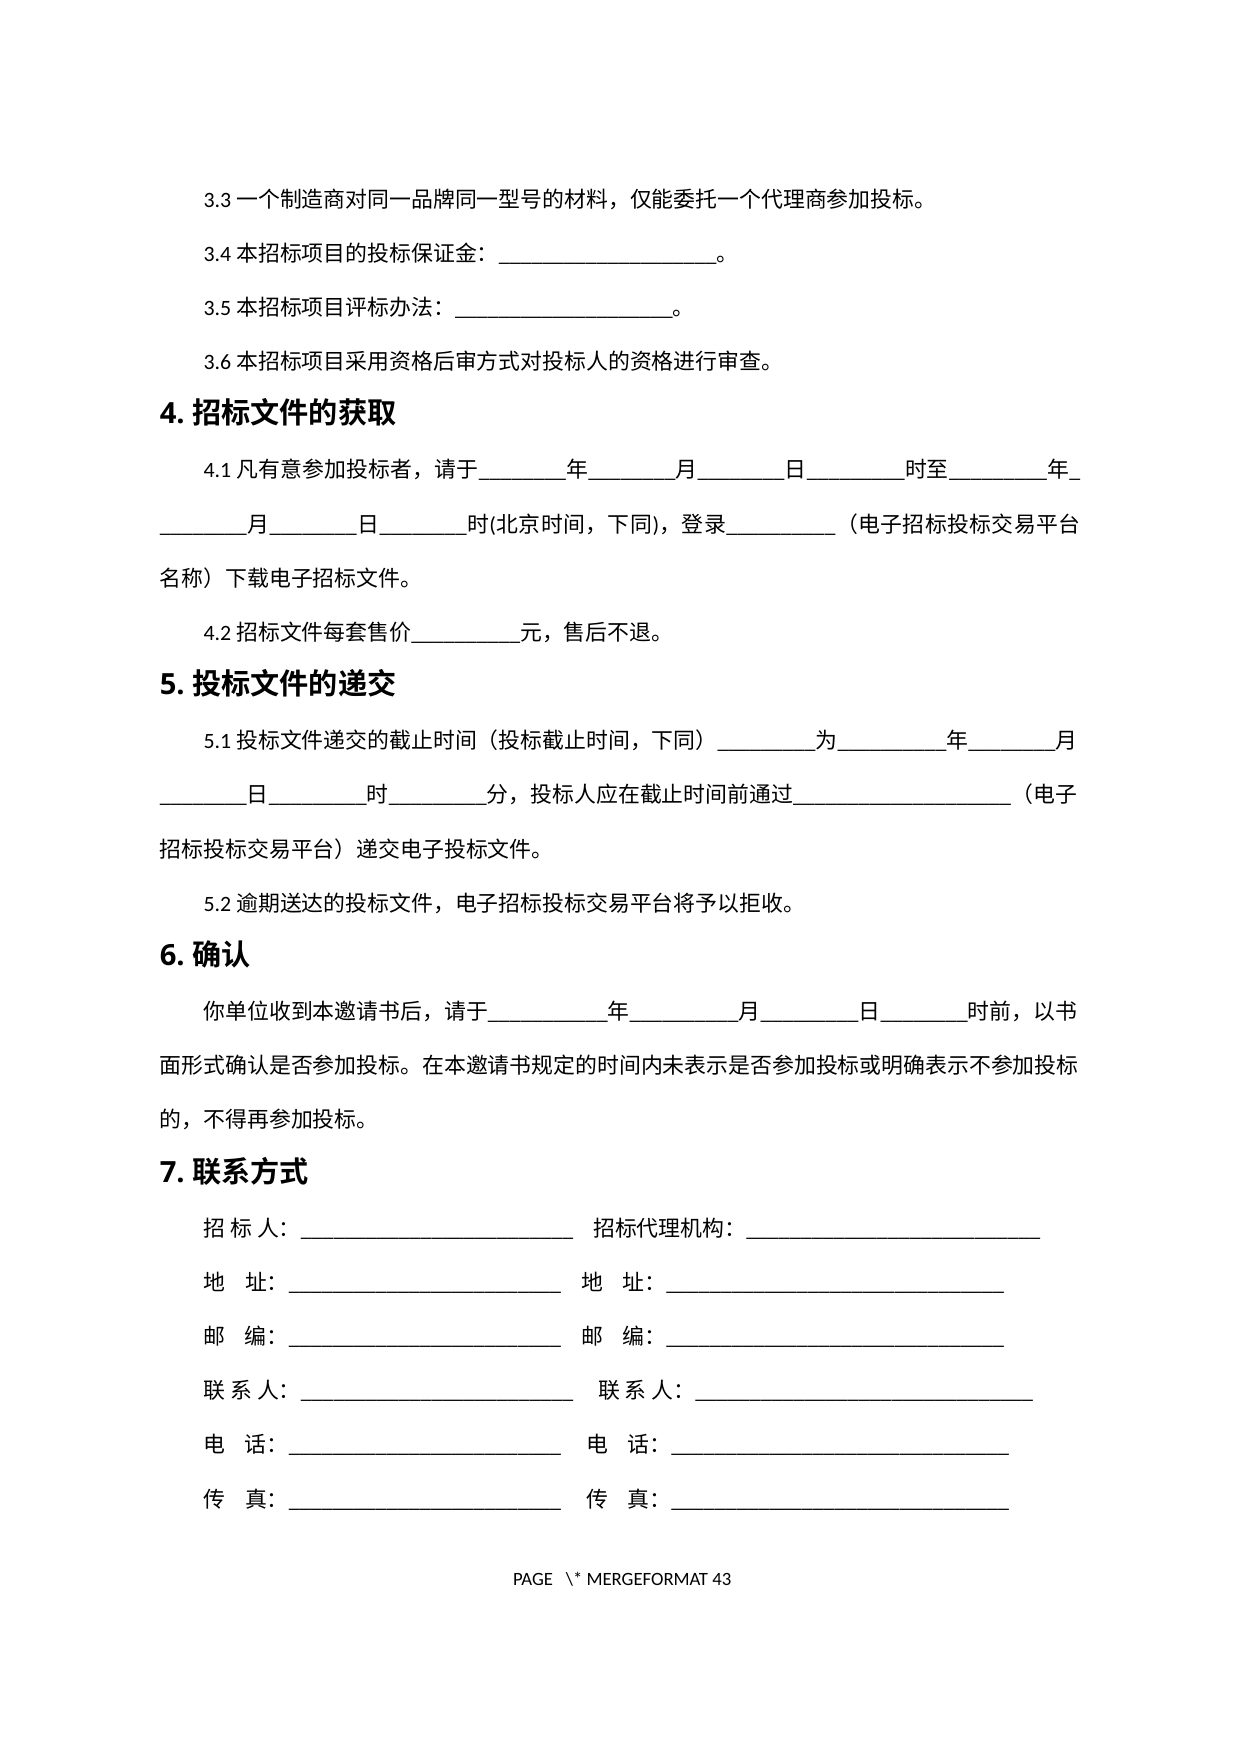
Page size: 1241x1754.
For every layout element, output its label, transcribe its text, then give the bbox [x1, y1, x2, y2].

text 4.2 招标文件每套售价__________元，售后不退。 [159, 597, 1081, 651]
text 4.1 凡有意参加投标者，请于________年________月________日_________时至_________年_________月________日________时(北京时间，下同)，登录__________（电子招标投标交易平台名称）下载电子招标文件。 [159, 434, 1081, 597]
text 5.2 逾期送达的投标文件，电子招标投标交易平台将予以拒收。 [159, 868, 1081, 922]
text 邮 编：_________________________ 邮 编：_______________________________ [159, 1301, 1081, 1355]
text 联 系 人：_________________________ 联 系 人：_______________________________ [159, 1355, 1081, 1409]
subtitle 7. 联系方式 [159, 1139, 1081, 1193]
text 5.1 投标文件递交的截止时间（投标截止时间，下同）_________为__________年________月________日_________时_________分，投标人应在截止时间前通过____________________（电子招标投标交易平台）递交电子投标文件。 [159, 705, 1081, 868]
subtitle 6. 确认 [159, 922, 1081, 976]
text 3.6 本招标项目采用资格后审方式对投标人的资格进行审查。 [159, 326, 1081, 380]
text 3.5 本招标项目评标办法：____________________。 [159, 272, 1081, 326]
text 地 址：_________________________ 地 址：_______________________________ [159, 1247, 1081, 1301]
text 传 真：_________________________ 传 真：_______________________________ [159, 1464, 1081, 1518]
subtitle 5. 投标文件的递交 [159, 651, 1081, 705]
text 电 话：_________________________ 电 话：_______________________________ [159, 1409, 1081, 1464]
text 3.3 一个制造商对同一品牌同一型号的材料，仅能委托一个代理商参加投标。 [159, 164, 1081, 218]
text 你单位收到本邀请书后，请于___________年__________月_________日________时前，以书面形式确认是否参加投标。在本邀请书规定的时间内未表示是否参加投标或明确表示不参加投标的，不得再参加投标。 [159, 976, 1081, 1139]
text 3.4 本招标项目的投标保证金：____________________。 [159, 218, 1081, 272]
text 招 标 人：_________________________ 招标代理机构：___________________________ [159, 1193, 1081, 1247]
subtitle 4. 招标文件的获取 [159, 380, 1081, 434]
